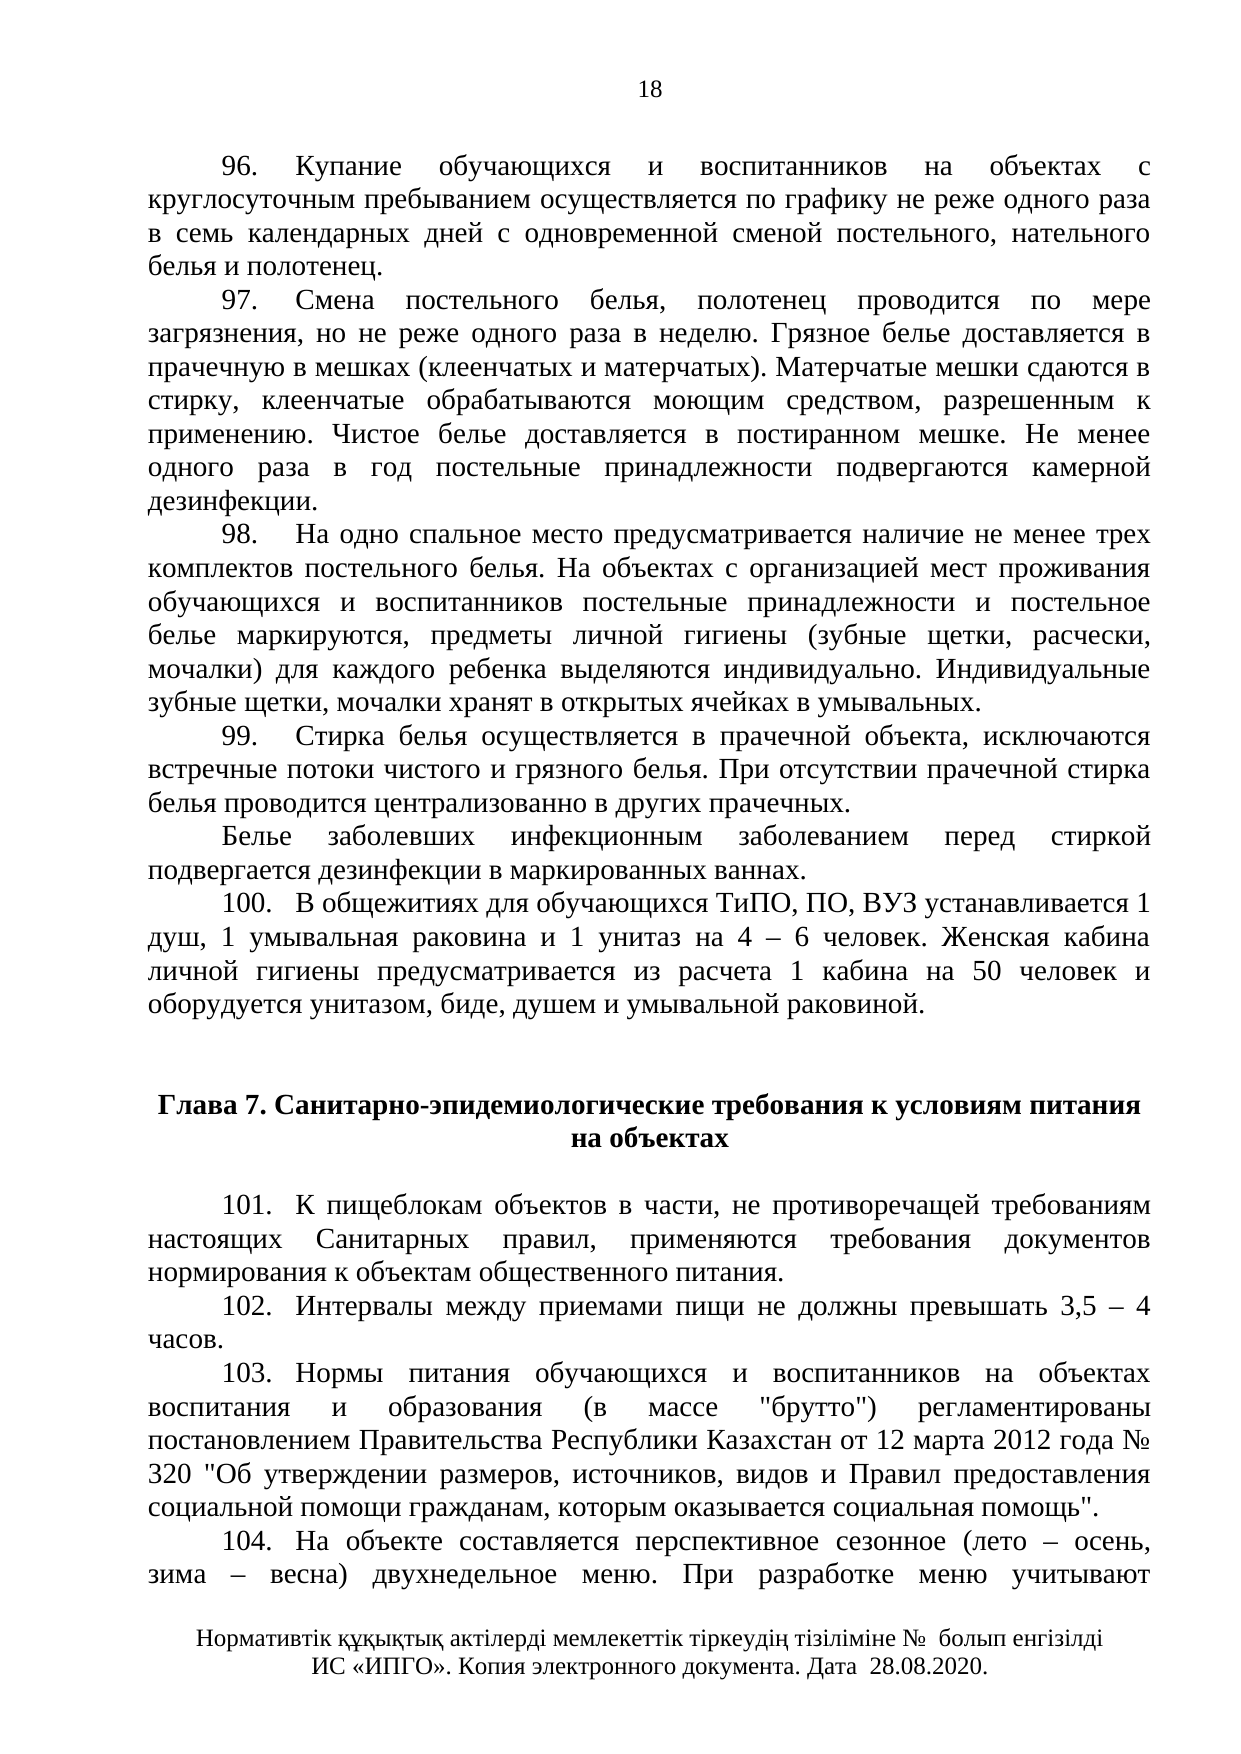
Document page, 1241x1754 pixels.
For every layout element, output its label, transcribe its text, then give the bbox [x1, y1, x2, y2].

list Стирка белья осуществляется в прачечной объекта, исключаются встречные потоки чистого и грязного белья. При отсутствии прачечной стирка белья проводится централизованно в других прачечных. [148, 718, 1152, 818]
list Интервалы между приемами пищи не должны превышать 3,5 – 4 часов. [148, 1288, 1152, 1355]
list К пищеблокам объектов в части, не противоречащей требованиям настоящих Санитарных правил, применяются требования документов нормирования к объектам общественного питания. [148, 1187, 1152, 1288]
text Глава 7. Санитарно-эпидемиологические требования к условиям питания на объектах [148, 1087, 1152, 1154]
list Купание обучающихся и воспитанников на объектах с круглосуточным пребыванием осуществляется по графику не реже одного раза в семь календарных дней с одновременной сменой постельного, нательного белья и полотенец. [148, 148, 1152, 282]
list Смена постельного белья, полотенец проводится по мере загрязнения, но не реже одного раза в неделю. Грязное белье доставляется в прачечную в мешках (клеенчатых и матерчатых). Матерчатые мешки сдаются в стирку, клеенчатые обрабатываются моющим средством, разрешенным к применению. Чистое белье доставляется в постиранном мешке. Не менее одного раза в год постельные принадлежности подвергаются камерной дезинфекции. [148, 282, 1152, 517]
list В общежитиях для обучающихся ТиПО, ПО, ВУЗ устанавливается 1 душ, 1 умывальная раковина и 1 унитаз на 4 – 6 человек. Женская кабина личной гигиены предусматривается из расчета 1 кабина на 50 человек и оборудуется унитазом, биде, душем и умывальной раковиной. [148, 886, 1152, 1020]
list Нормы питания обучающихся и воспитанников на объектах воспитания и образования (в массе "брутто") регламентированы постановлением Правительства Республики Казахстан от 12 марта 2012 года № 320 "Об утверждении размеров, источников, видов и Правил предоставления социальной помощи гражданам, которым оказывается социальная помощь". [148, 1355, 1152, 1523]
list На одно спальное место предусматривается наличие не менее трех комплектов постельного белья. На объектах с организацией мест проживания обучающихся и воспитанников постельные принадлежности и постельное белье маркируются, предметы личной гигиены (зубные щетки, расчески, мочалки) для каждого ребенка выделяются индивидуально. Индивидуальные зубные щетки, мочалки хранят в открытых ячейках в умывальных. [148, 517, 1152, 718]
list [148, 1523, 1152, 1590]
text Белье заболевших инфекционным заболеванием перед стиркой подвергается дезинфекции в маркированных ваннах. [148, 818, 1152, 886]
